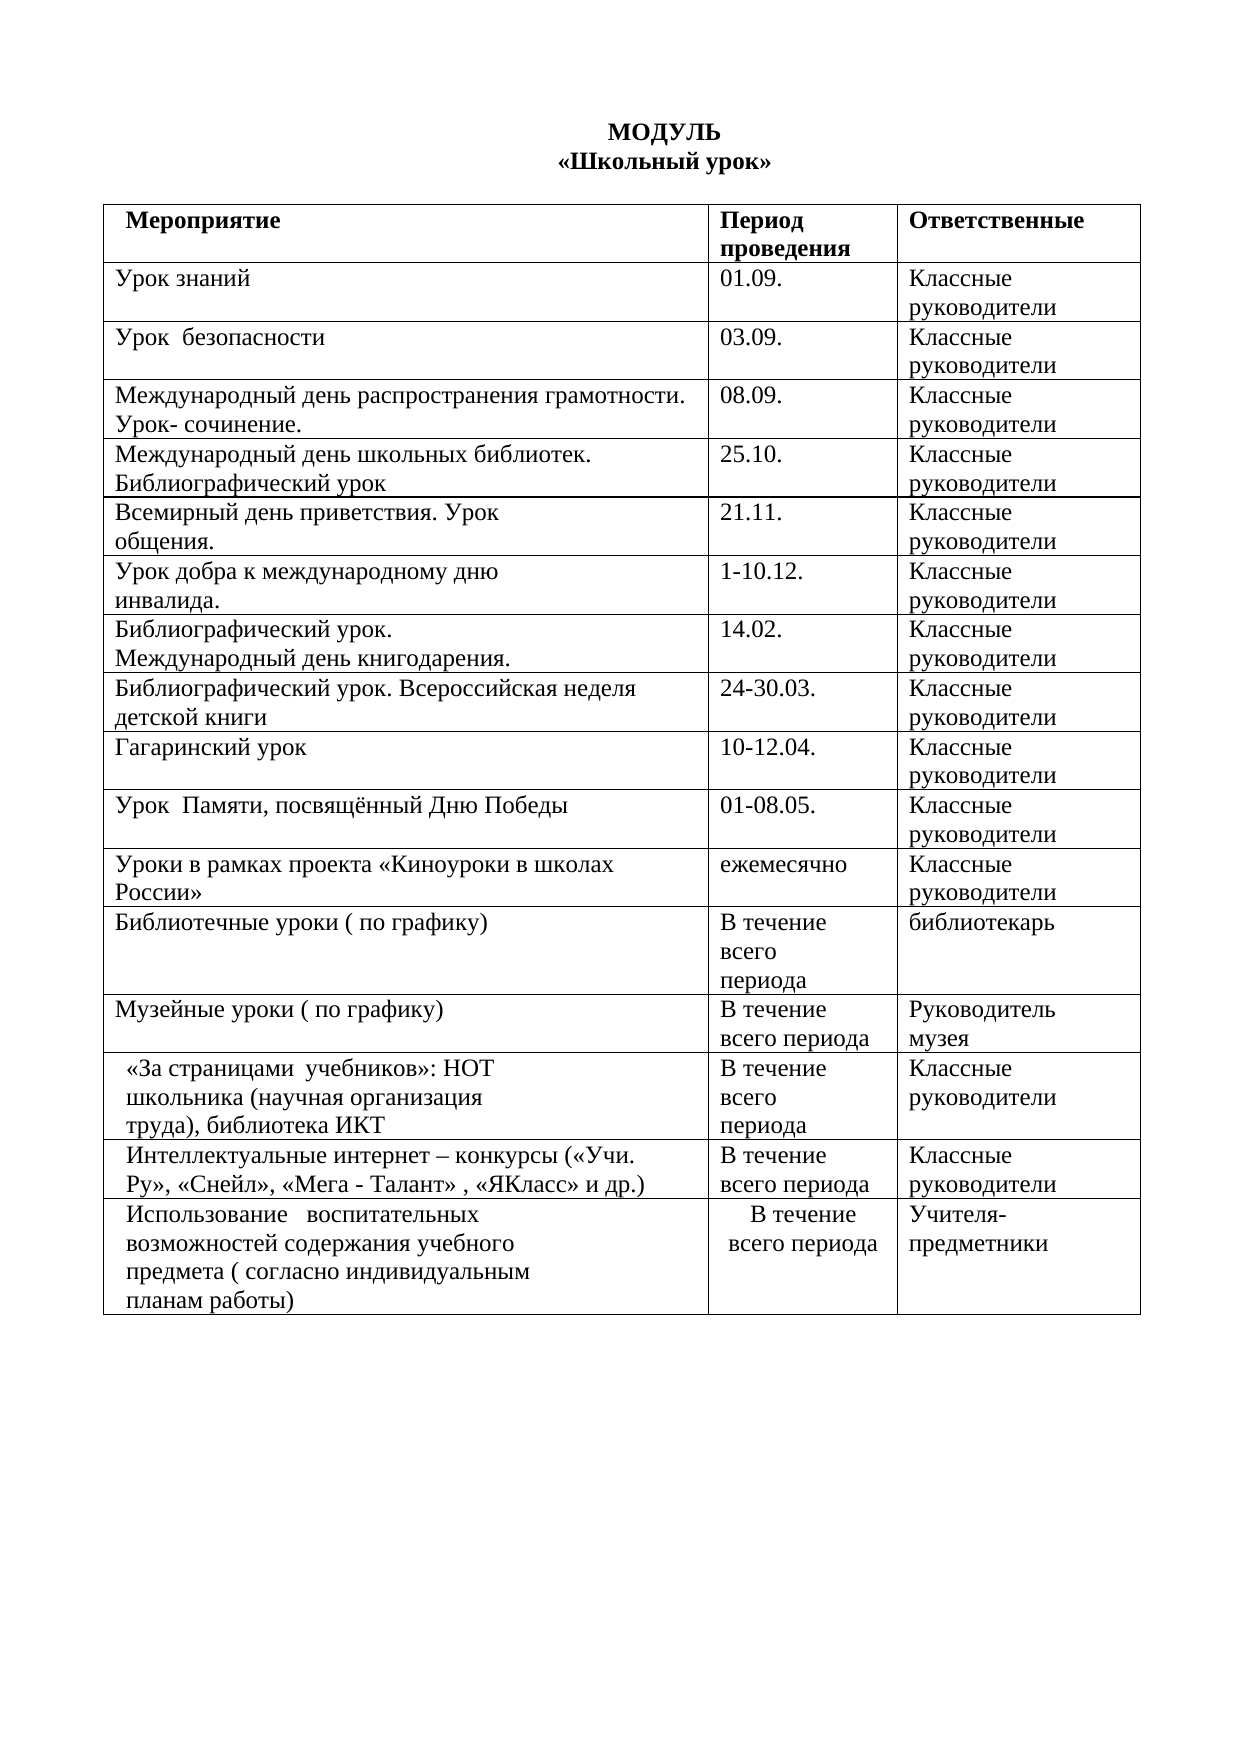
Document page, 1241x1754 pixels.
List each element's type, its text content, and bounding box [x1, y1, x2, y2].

table_cell Классные руководители [898, 380, 1140, 438]
table_cell Классные руководители [898, 615, 1140, 672]
table_cell Библиографический урок. Международный день книгодарения. [104, 615, 708, 672]
table_cell Уроки в рамках проекта «Киноуроки в школах России» [104, 849, 708, 906]
text МОДУЛЬ [177, 117, 1152, 146]
table_cell библиотекарь [898, 907, 1140, 993]
table_cell Классные руководители [898, 1140, 1140, 1198]
table_cell Урок добра к международному дню инвалида. [104, 556, 708, 613]
table_cell Всемирный день приветствия. Урок общения. [104, 498, 708, 555]
text «Школьный урок» [177, 146, 1152, 175]
table_cell Классные руководители [898, 439, 1140, 496]
table_cell 01-08.05. [709, 790, 897, 848]
table_cell 24-30.03. [709, 673, 897, 731]
table_cell Международный день школьных библиотек. Библиографический урок [104, 439, 708, 496]
table_cell В течение всего периода [709, 1199, 897, 1314]
table_cell Классные руководители [898, 732, 1140, 789]
table_cell Библиотечные уроки ( по графику) [104, 907, 708, 993]
table_header Ответственные [898, 205, 1140, 262]
table_cell ежемесячно [709, 849, 897, 906]
table_cell Классные руководители [898, 673, 1140, 731]
table_cell Классные руководители [898, 556, 1140, 613]
table_cell Классные руководители [898, 1053, 1140, 1139]
table_cell 03.09. [709, 322, 897, 379]
table_cell Классные руководители [898, 322, 1140, 379]
table_cell Гагаринский урок [104, 732, 708, 789]
table_cell 14.02. [709, 615, 897, 672]
table_cell Классные руководители [898, 790, 1140, 848]
table_cell 08.09. [709, 380, 897, 438]
table_cell Руководитель музея [898, 995, 1140, 1052]
table_cell Международный день распространения грамотности. Урок- сочинение. [104, 380, 708, 438]
table_cell В течение всего периода [709, 1140, 897, 1198]
table_cell «За страницами учебников»: НОТ школьника (научная организация труда), библиотека ИКТ [104, 1053, 708, 1139]
table_cell 25.10. [709, 439, 897, 496]
table_cell Классные руководители [898, 849, 1140, 906]
table_cell Классные руководители [898, 498, 1140, 555]
table_cell Использование воспитательных возможностей содержания учебного предмета ( согласно индивидуальным планам работы) [104, 1199, 708, 1314]
table_cell В течение всего периода [709, 1053, 897, 1139]
table_header Мероприятие [104, 205, 708, 262]
table_cell Урок безопасности [104, 322, 708, 379]
table_cell Классные руководители [898, 263, 1140, 321]
table_cell Библиографический урок. Всероссийская неделя детской книги [104, 673, 708, 731]
table_cell В течение всего периода [709, 995, 897, 1052]
table_cell Урок Памяти, посвящённый Дню Победы [104, 790, 708, 848]
table_cell 10-12.04. [709, 732, 897, 789]
table_cell Урок знаний [104, 263, 708, 321]
table_header Период проведения [709, 205, 897, 262]
table_cell 01.09. [709, 263, 897, 321]
table_cell Учителя- предметники [898, 1199, 1140, 1314]
table_cell Музейные уроки ( по графику) [104, 995, 708, 1052]
table_cell В течение всего периода [709, 907, 897, 993]
table_cell 1-10.12. [709, 556, 897, 613]
table_cell Интеллектуальные интернет – конкурсы («Учи. Ру», «Снейл», «Мега - Талант» , «ЯКласс» и др.) [104, 1140, 708, 1198]
table_cell 21.11. [709, 498, 897, 555]
